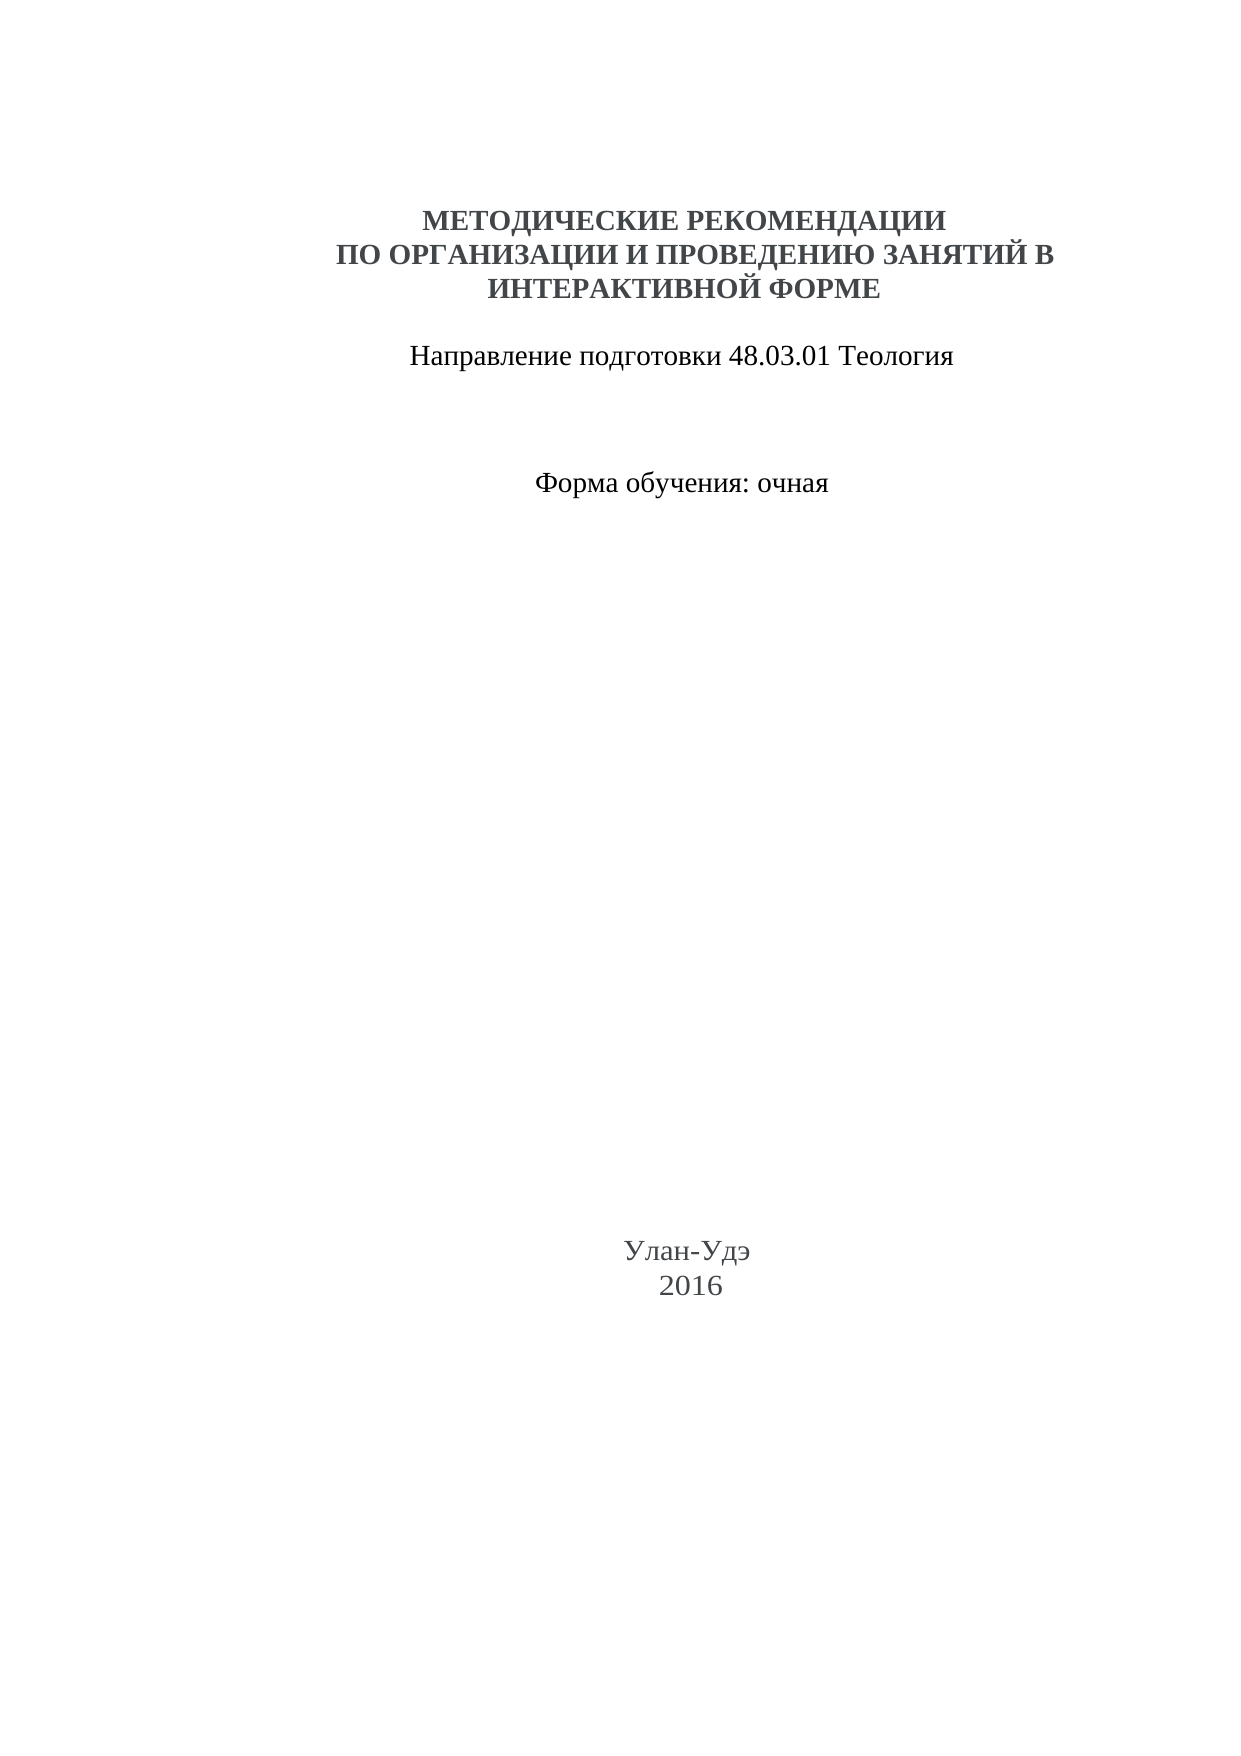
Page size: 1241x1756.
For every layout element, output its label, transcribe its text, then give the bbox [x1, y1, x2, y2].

text 2016 [580, 1268, 793, 1302]
text Форма обучения: очная [175, 465, 1188, 499]
text Направление подготовки 48.03.01 Теология [175, 338, 1188, 372]
text ПО ОРГАНИЗАЦИИ И ПРОВЕДЕНИЮ ЗАНЯТИЙ В ИНТЕРАКТИВНОЙ ФОРМЕ [175, 237, 1193, 304]
text МЕТОДИЧЕСКИЕ РЕКОМЕНДАЦИИ [175, 203, 1193, 237]
text Улан-Удэ [580, 1233, 793, 1266]
